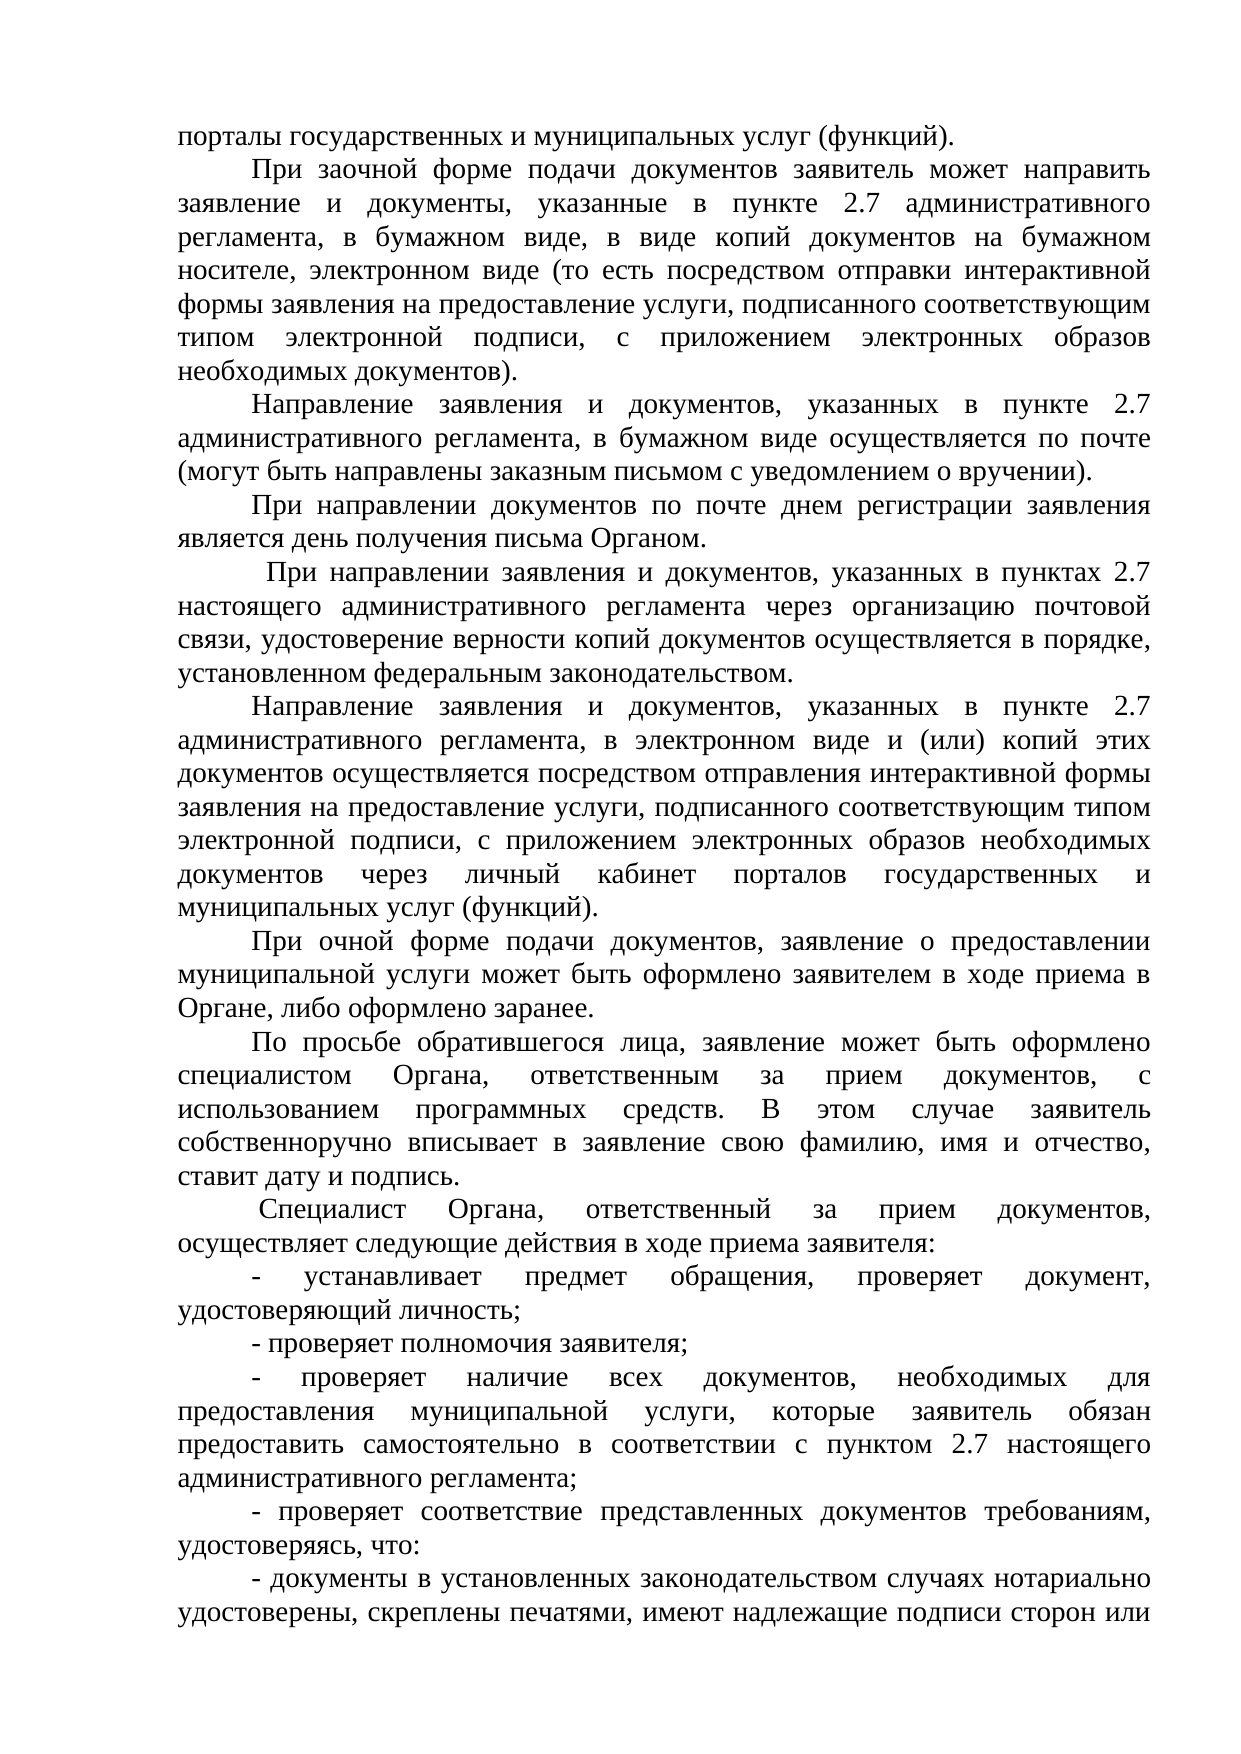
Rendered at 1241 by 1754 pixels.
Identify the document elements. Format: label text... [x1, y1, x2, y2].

text Специалист Органа, ответственный за прием документов, осуществляет следующие действия в ходе приема заявителя: [177, 1191, 1152, 1258]
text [177, 1560, 1152, 1627]
text По просьбе обратившегося лица, заявление может быть оформлено специалистом Органа, ответственным за прием документов, с использованием программных средств. В этом случае заявитель собственноручно вписывает в заявление свою фамилию, имя и отчество, ставит дату и подпись. [177, 1024, 1152, 1191]
text При направлении заявления и документов, указанных в пунктах 2.7 настоящего административного регламента через организацию почтовой связи, удостоверение верности копий документов осуществляется в порядке, установленном федеральным законодательством. [177, 554, 1152, 688]
text - проверяет соответствие представленных документов требованиям, удостоверяясь, что: [177, 1493, 1152, 1560]
text При очной форме подачи документов, заявление о предоставлении муниципальной услуги может быть оформлено заявителем в ходе приема в Органе, либо оформлено заранее. [177, 923, 1152, 1024]
text При направлении документов по почте днем регистрации заявления является день получения письма Органом. [177, 487, 1152, 554]
text - проверяет наличие всех документов, необходимых для предоставления муниципальной услуги, которые заявитель обязан предоставить самостоятельно в соответствии с пунктом 2.7 настоящего административного регламента; [177, 1359, 1152, 1493]
text Направление заявления и документов, указанных в пункте 2.7 административного регламента, в бумажном виде осуществляется по почте (могут быть направлены заказным письмом с уведомлением о вручении). [177, 386, 1152, 487]
text - проверяет полномочия заявителя; [177, 1326, 1152, 1359]
text - устанавливает предмет обращения, проверяет документ, удостоверяющий личность; [177, 1258, 1152, 1326]
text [177, 118, 1152, 152]
text При заочной форме подачи документов заявитель может направить заявление и документы, указанные в пункте 2.7 административного регламента, в бумажном виде, в виде копий документов на бумажном носителе, электронном виде (то есть посредством отправки интерактивной формы заявления на предоставление услуги, подписанного соответствующим типом электронной подписи, с приложением электронных образов необходимых документов). [177, 152, 1152, 386]
text Направление заявления и документов, указанных в пункте 2.7 административного регламента, в электронном виде и (или) копий этих документов осуществляется посредством отправления интерактивной формы заявления на предоставление услуги, подписанного соответствующим типом электронной подписи, с приложением электронных образов необходимых документов через личный кабинет порталов государственных и муниципальных услуг (функций). [177, 688, 1152, 923]
